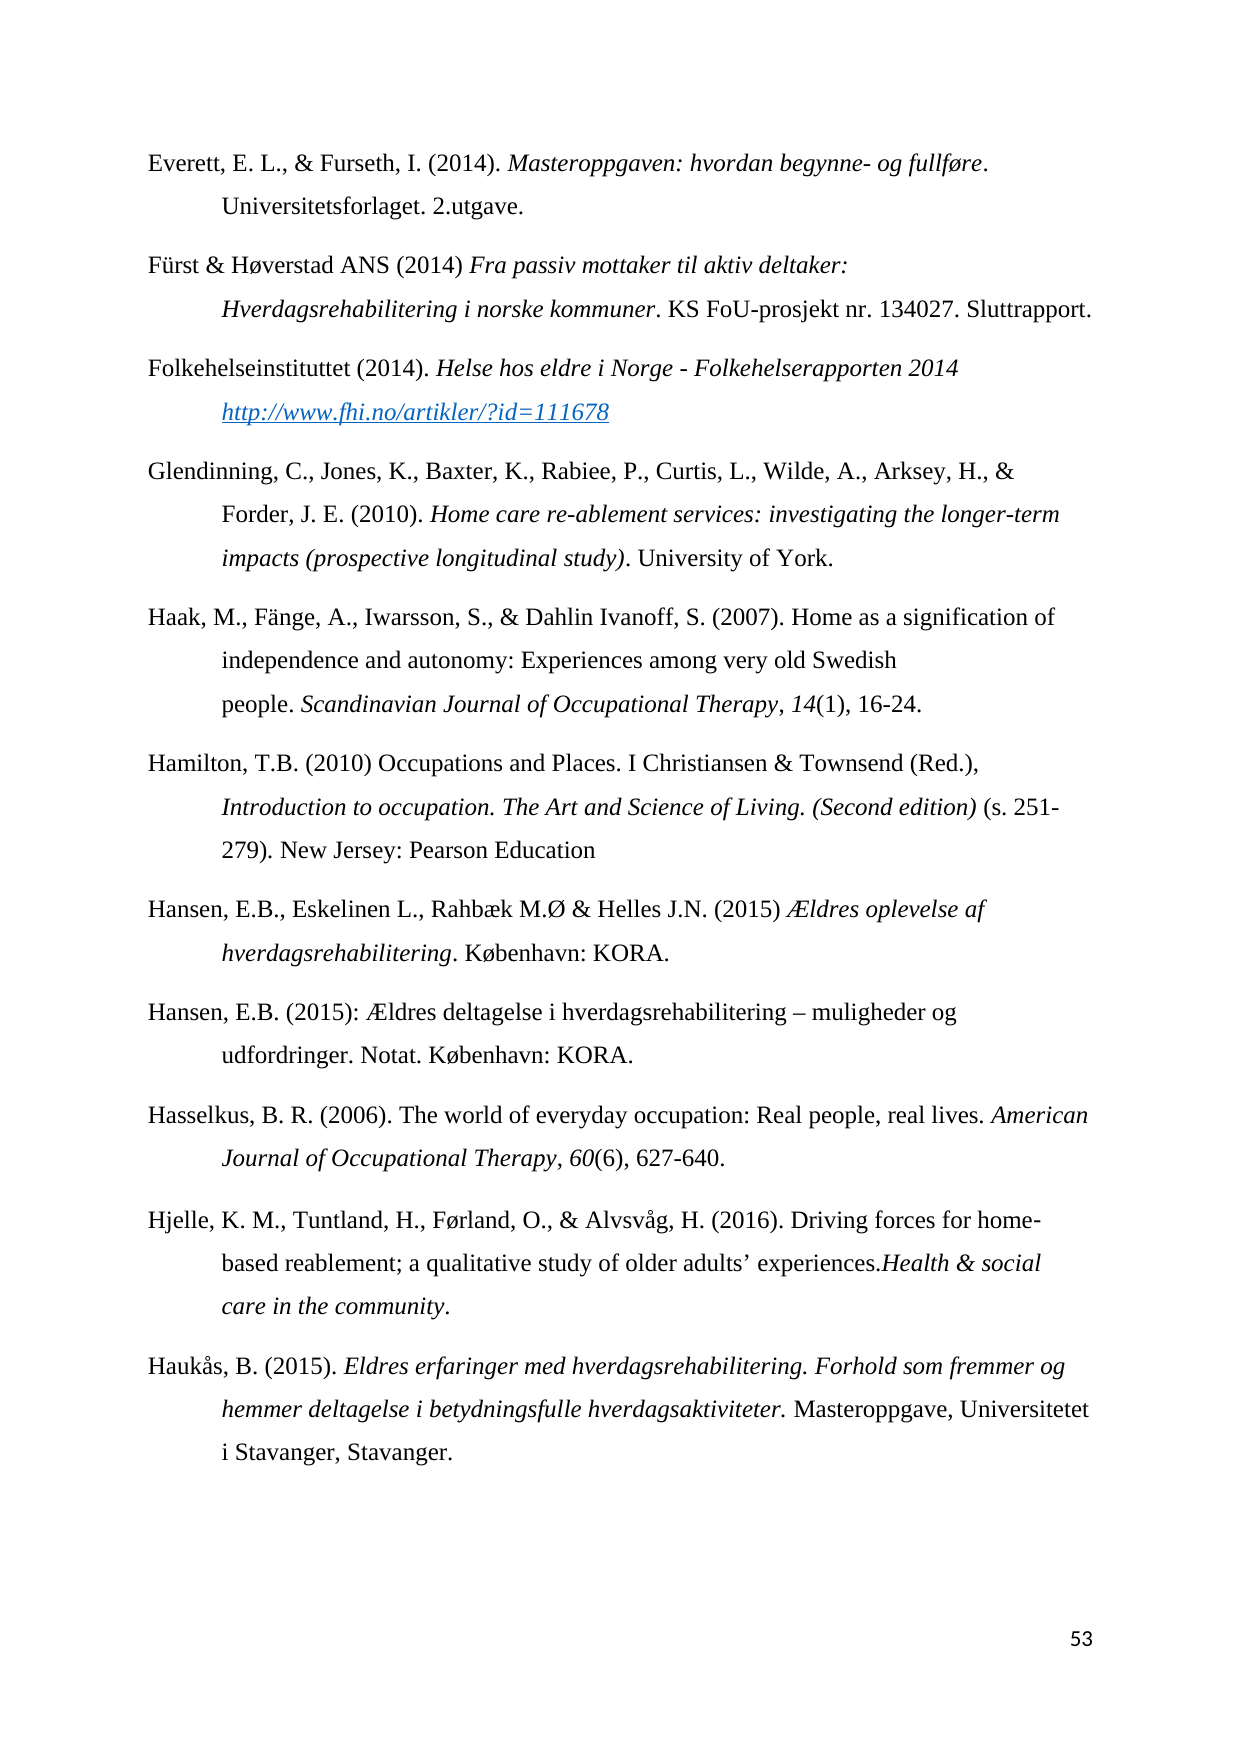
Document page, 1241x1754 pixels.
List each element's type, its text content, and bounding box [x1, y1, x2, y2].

text Hansen, E.B. (2015): Ældres deltagelse i hverdagsrehabilitering – muligheder og udfordringer. Notat. København: KORA. [148, 997, 1093, 1069]
text Hansen, E.B., Eskelinen L., Rahbæk M.Ø & Helles J.N. (2015) Ældres oplevelse af hverdagsrehabilitering. København: KORA. [148, 894, 1093, 966]
text Hjelle, K. M., Tuntland, H., Førland, O., & Alvsvåg, H. (2016). Driving forces for home‐based reablement; a qualitative study of older adults’ experiences.Health & social care in the community. [148, 1203, 1093, 1320]
text Glendinning, C., Jones, K., Baxter, K., Rabiee, P., Curtis, L., Wilde, A., Arksey, H., & Forder, J. E. (2010). Home care re-ablement services: investigating the longer-term impacts (prospective longitudinal study). University of York. [148, 456, 1093, 571]
text Fürst & Høverstad ANS (2014) Fra passiv mottaker til aktiv deltaker: Hverdagsrehabilitering i norske kommuner. KS FoU-prosjekt nr. 134027. Sluttrapport. [148, 251, 1093, 322]
text Everett, E. L., & Furseth, I. (2014). Masteroppgaven: hvordan begynne- og fullføre. Universitetsforlaget. 2.utgave. [148, 148, 1093, 219]
text Haukås, B. (2015). Eldres erfaringer med hverdagsrehabilitering. Forhold som fremmer og hemmer deltagelse i betydningsfulle hverdagsaktiviteter. Masteroppgave, Universitetet i Stavanger, Stavanger. [148, 1351, 1093, 1466]
text Folkehelseinstituttet (2014). Helse hos eldre i Norge - Folkehelserapporten 2014 http://www.fhi.no/artikler/?id=111678 [148, 353, 1093, 425]
text Hasselkus, B. R. (2006). The world of everyday occupation: Real people, real lives. American Journal of Occupational Therapy, 60(6), 627-640. [148, 1100, 1093, 1172]
text Hamilton, T.B. (2010) Occupations and Places. I Christiansen & Townsend (Red.), Introduction to occupation. The Art and Science of Living. (Second edition) (s. 251-279). New Jersey: Pearson Education [148, 748, 1093, 863]
text Haak, M., Fänge, A., Iwarsson, S., & Dahlin Ivanoff, S. (2007). Home as a signification of independence and autonomy: Experiences among very old Swedish people. Scandinavian Journal of Occupational Therapy, 14(1), 16-24. [148, 602, 1093, 717]
